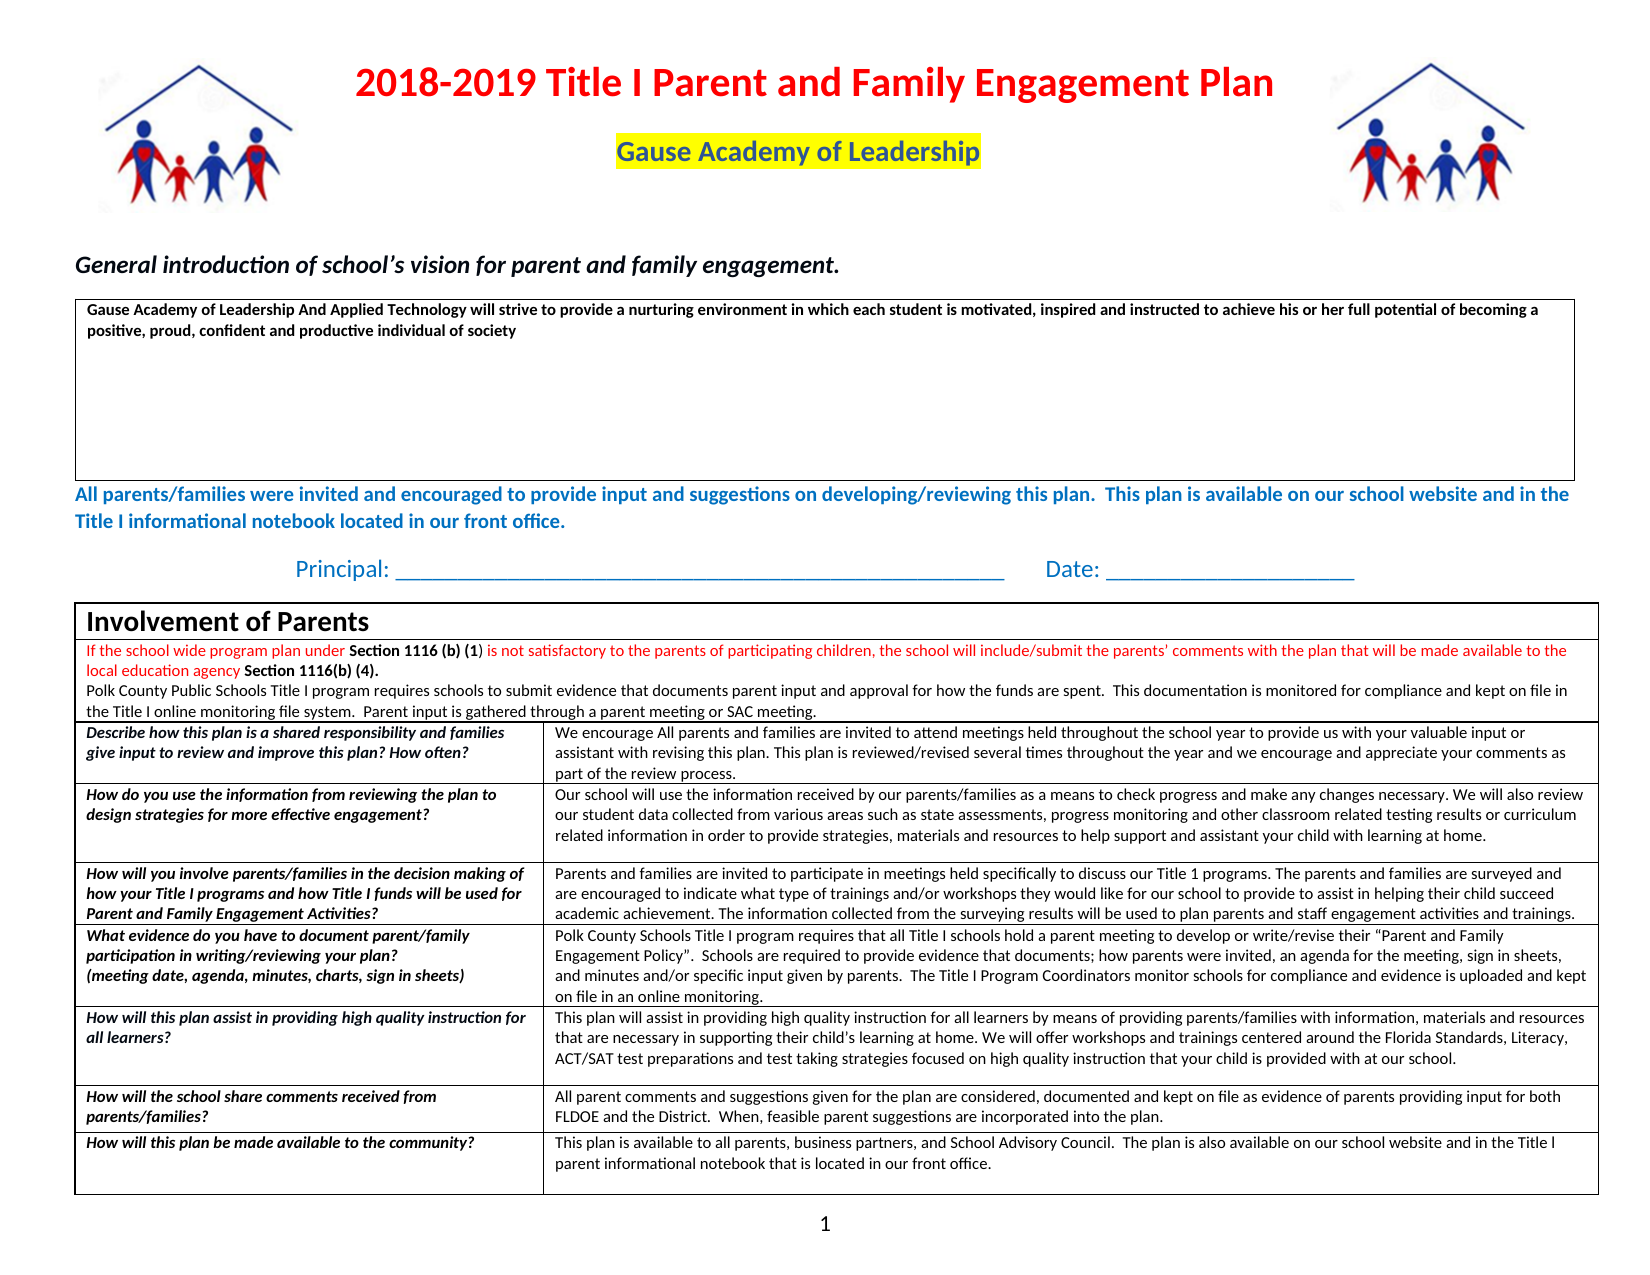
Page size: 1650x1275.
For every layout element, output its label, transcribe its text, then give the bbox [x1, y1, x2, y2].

table_header Involvement of Parents [76, 604, 1598, 639]
table_cell This plan will assist in providing high quality instruction for all learners by means of providing parents/families with information, materials and resources that are necessary in supporting their child’s learning at home. We will offer workshops and trainings centered around the Florida Standards, Literacy, ACT/SAT test preparations and test taking strategies focused on high quality instruction that your child is provided with at our school. [544, 1007, 1598, 1085]
table_header Gause Academy of Leadership And Applied Technology will strive to provide a nurturing environment in which each student is motivated, inspired and instructed to achieve his or her full potential of becoming a positive, proud, confident and productive individual of society [76, 300, 1574, 480]
table_cell We encourage All parents and families are invited to attend meetings held throughout the school year to provide us with your valuable input or assistant with revising this plan. This plan is reviewed/revised several times throughout the year and we encourage and appreciate your comments as part of the review process. [544, 723, 1598, 783]
picture [96, 58, 300, 212]
text General introduction of school’s vision for parent and family engagement. [75, 249, 1575, 279]
table_cell This plan is available to all parents, business partners, and School Advisory Council. The plan is also available on our school website and in the Title l parent informational notebook that is located in our front office. [544, 1133, 1598, 1194]
table_cell How do you use the information from reviewing the plan to design strategies for more effective engagement? [76, 784, 543, 862]
table_cell How will this plan be made available to the community? [76, 1133, 543, 1194]
table_cell How will you involve parents/families in the decision making of how your Title I programs and how Title I funds will be used for Parent and Family Engagement Activities? [76, 863, 543, 924]
table_cell If the school wide program plan under Section 1116 (b) (1) is not satisfactory to the parents of participating children, the school will include/submit the parents’ comments with the plan that will be made available to the local education agency Section 1116(b) (4). Polk County Public Schools Title I program requires schools to submit evidence that documents parent input and approval for how the funds are spent. This documentation is monitored for compliance and kept on file in the Title I online monitoring file system. Parent input is gathered through a parent meeting or SAC meeting. [76, 640, 1598, 721]
table_cell How will the school share comments received from parents/families? [76, 1086, 543, 1132]
table_cell All parent comments and suggestions given for the plan are considered, documented and kept on file as evidence of parents providing input for both FLDOE and the District. When, feasible parent suggestions are incorporated into the plan. [544, 1086, 1598, 1132]
table_cell How will this plan assist in providing high quality instruction for all learners? [76, 1007, 543, 1085]
picture [1328, 57, 1532, 211]
text 2018-2019 Title I Parent and Family Engagement Plan [75, 56, 1575, 107]
table_cell Our school will use the information received by our parents/families as a means to check progress and make any changes necessary. We will also review our student data collected from various areas such as state assessments, progress monitoring and other classroom related testing results or curriculum related information in order to provide strategies, materials and resources to help support and assistant your child with learning at home. [544, 784, 1598, 862]
table_cell What evidence do you have to document parent/family participation in writing/reviewing your plan? (meeting date, agenda, minutes, charts, sign in sheets) [76, 925, 543, 1006]
text All parents/families were invited and encouraged to provide input and suggestions on developing/reviewing this plan. This plan is available on our school website and in the Title I informational notebook located in our front office. [75, 481, 1575, 534]
text Principal: _________________________________________________ Date: ____________________ [75, 553, 1575, 583]
table_cell Describe how this plan is a shared responsibility and families give input to review and improve this plan? How often? [76, 723, 543, 783]
table_cell Polk County Schools Title I program requires that all Title I schools hold a parent meeting to develop or write/revise their “Parent and Family Engagement Policy”. Schools are required to provide evidence that documents; how parents were invited, an agenda for the meeting, sign in sheets, and minutes and/or specific input given by parents. The Title I Program Coordinators monitor schools for compliance and evidence is uploaded and kept on file in an online monitoring. [544, 925, 1598, 1006]
table_cell Parents and families are invited to participate in meetings held specifically to discuss our Title 1 programs. The parents and families are surveyed and are encouraged to indicate what type of trainings and/or workshops they would like for our school to provide to assist in helping their child succeed academic achievement. The information collected from the surveying results will be used to plan parents and staff engagement activities and trainings. [544, 863, 1598, 924]
